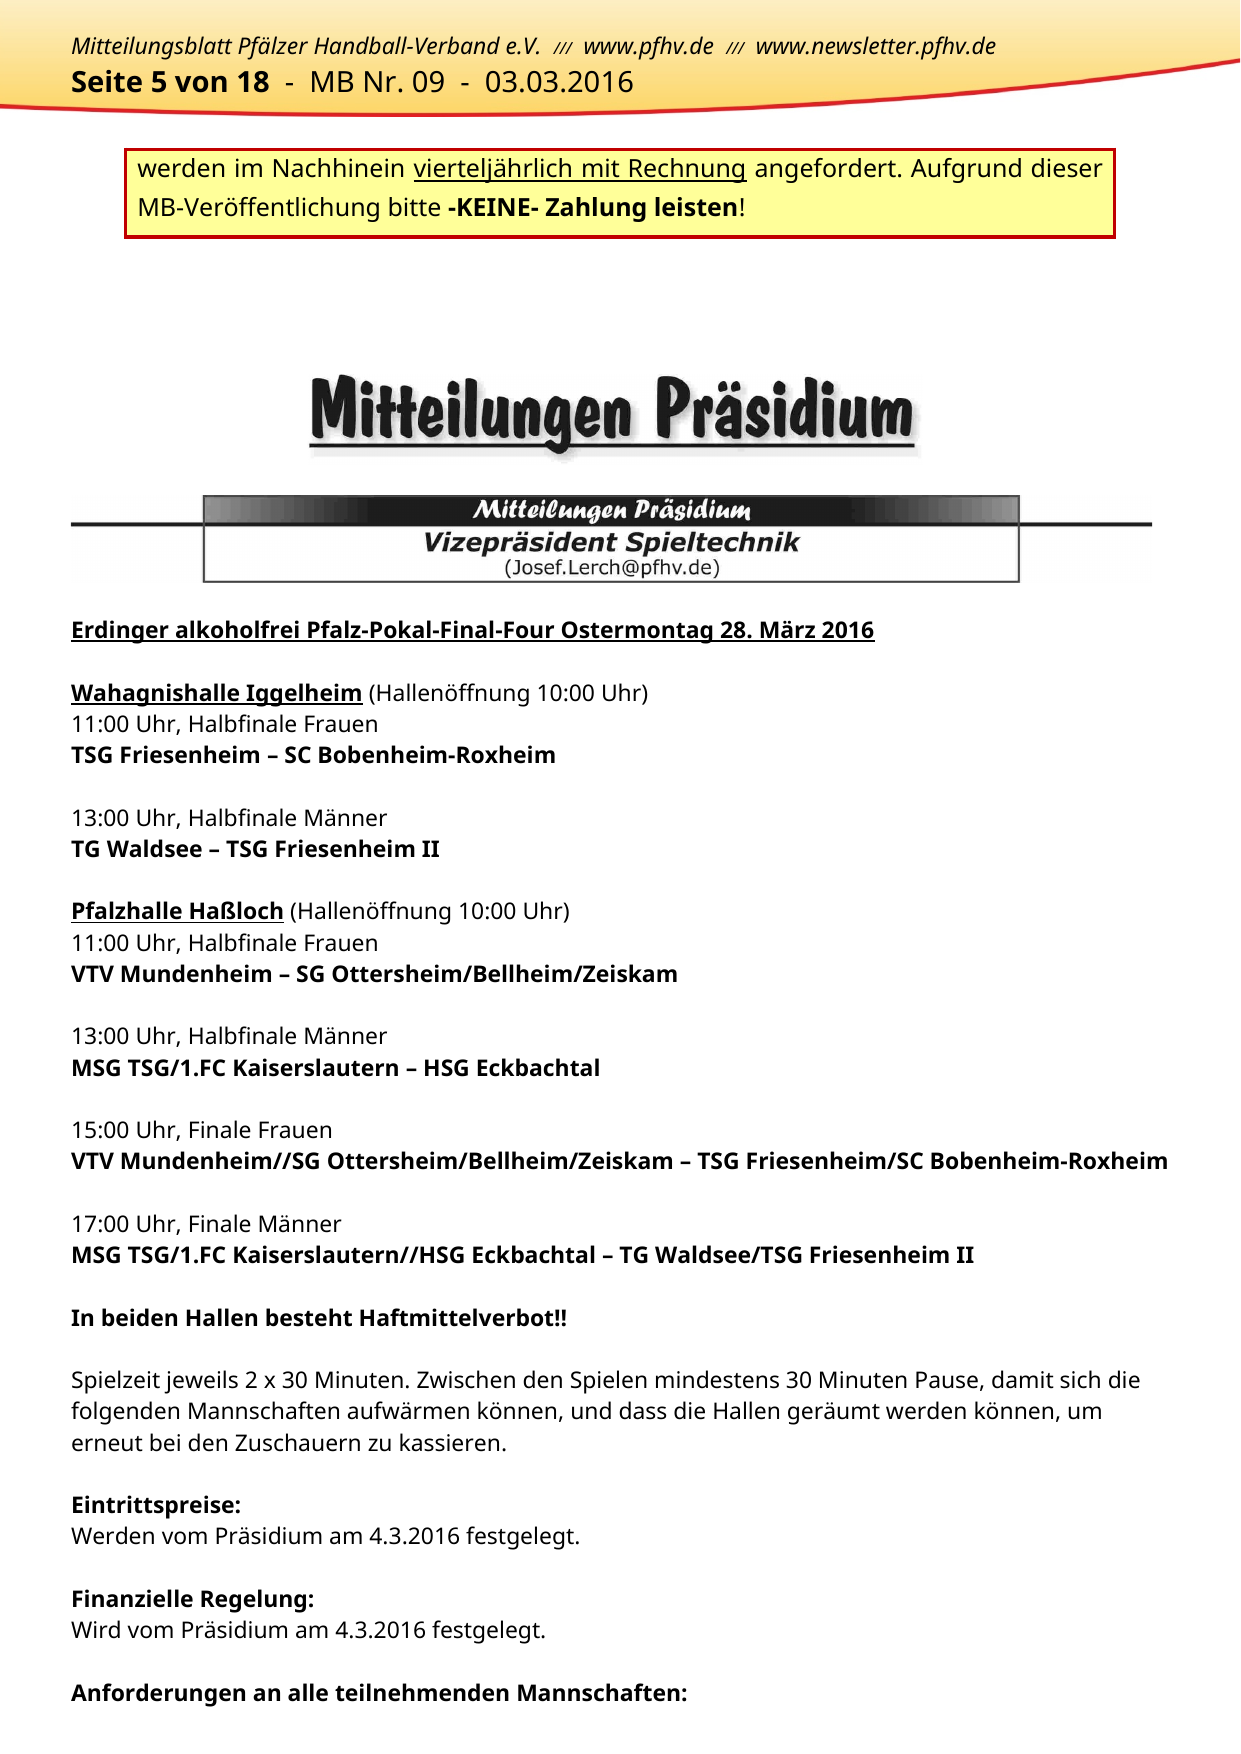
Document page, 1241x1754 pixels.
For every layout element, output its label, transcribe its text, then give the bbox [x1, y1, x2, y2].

text VTV Mundenheim//SG Ottersheim/Bellheim/Zeiskam – TSG Friesenheim/SC Bobenheim-Roxheim [71, 1145, 1169, 1177]
text Eintrittspreise: [71, 1489, 1169, 1520]
text 15:00 Uhr, Finale Frauen [71, 1114, 1169, 1145]
text Wahagnishalle Iggelheim (Hallenöffnung 10:00 Uhr) [71, 677, 1169, 708]
text 11:00 Uhr, Halbfinale Frauen [71, 708, 1169, 739]
text Anforderungen an alle teilnehmenden Mannschaften: [71, 1677, 1169, 1708]
text In beiden Hallen besteht Haftmittelverbot!! [71, 1302, 1169, 1333]
text MSG TSG/1.FC Kaiserslautern//HSG Eckbachtal – TG Waldsee/TSG Friesenheim II [71, 1239, 1169, 1270]
picture [307, 374, 924, 465]
text Pfalzhalle Haßloch (Hallenöffnung 10:00 Uhr) [71, 895, 1169, 927]
text Werden vom Präsidium am 4.3.2016 festgelegt. [71, 1520, 1169, 1552]
text 17:00 Uhr, Finale Männer [71, 1208, 1169, 1239]
text Erdinger alkoholfrei Pfalz-Pokal-Final-Four Ostermontag 28. März 2016 [71, 614, 1169, 645]
text VTV Mundenheim – SG Ottersheim/Bellheim/Zeiskam [71, 958, 1169, 989]
picture [0, 0, 1241, 117]
text 13:00 Uhr, Halbfinale Männer [71, 1020, 1169, 1052]
text Wird vom Präsidium am 4.3.2016 festgelegt. [71, 1614, 1169, 1645]
text TG Waldsee – TSG Friesenheim II [71, 833, 1169, 864]
text MSG TSG/1.FC Kaiserslautern – HSG Eckbachtal [71, 1052, 1169, 1083]
text Finanzielle Regelung: [71, 1583, 1169, 1614]
text 11:00 Uhr, Halbfinale Frauen [71, 927, 1169, 958]
picture [70, 495, 1153, 583]
text Spielzeit jeweils 2 x 30 Minuten. Zwischen den Spielen mindestens 30 Minuten Pause, damit sich die folgenden Mannschaften aufwärmen können, und dass die Hallen geräumt werden können, um erneut bei den Zuschauern zu kassieren. [71, 1364, 1169, 1458]
text 13:00 Uhr, Halbfinale Männer [71, 802, 1169, 833]
text TSG Friesenheim – SC Bobenheim-Roxheim [71, 739, 1169, 770]
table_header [127, 151, 1113, 235]
